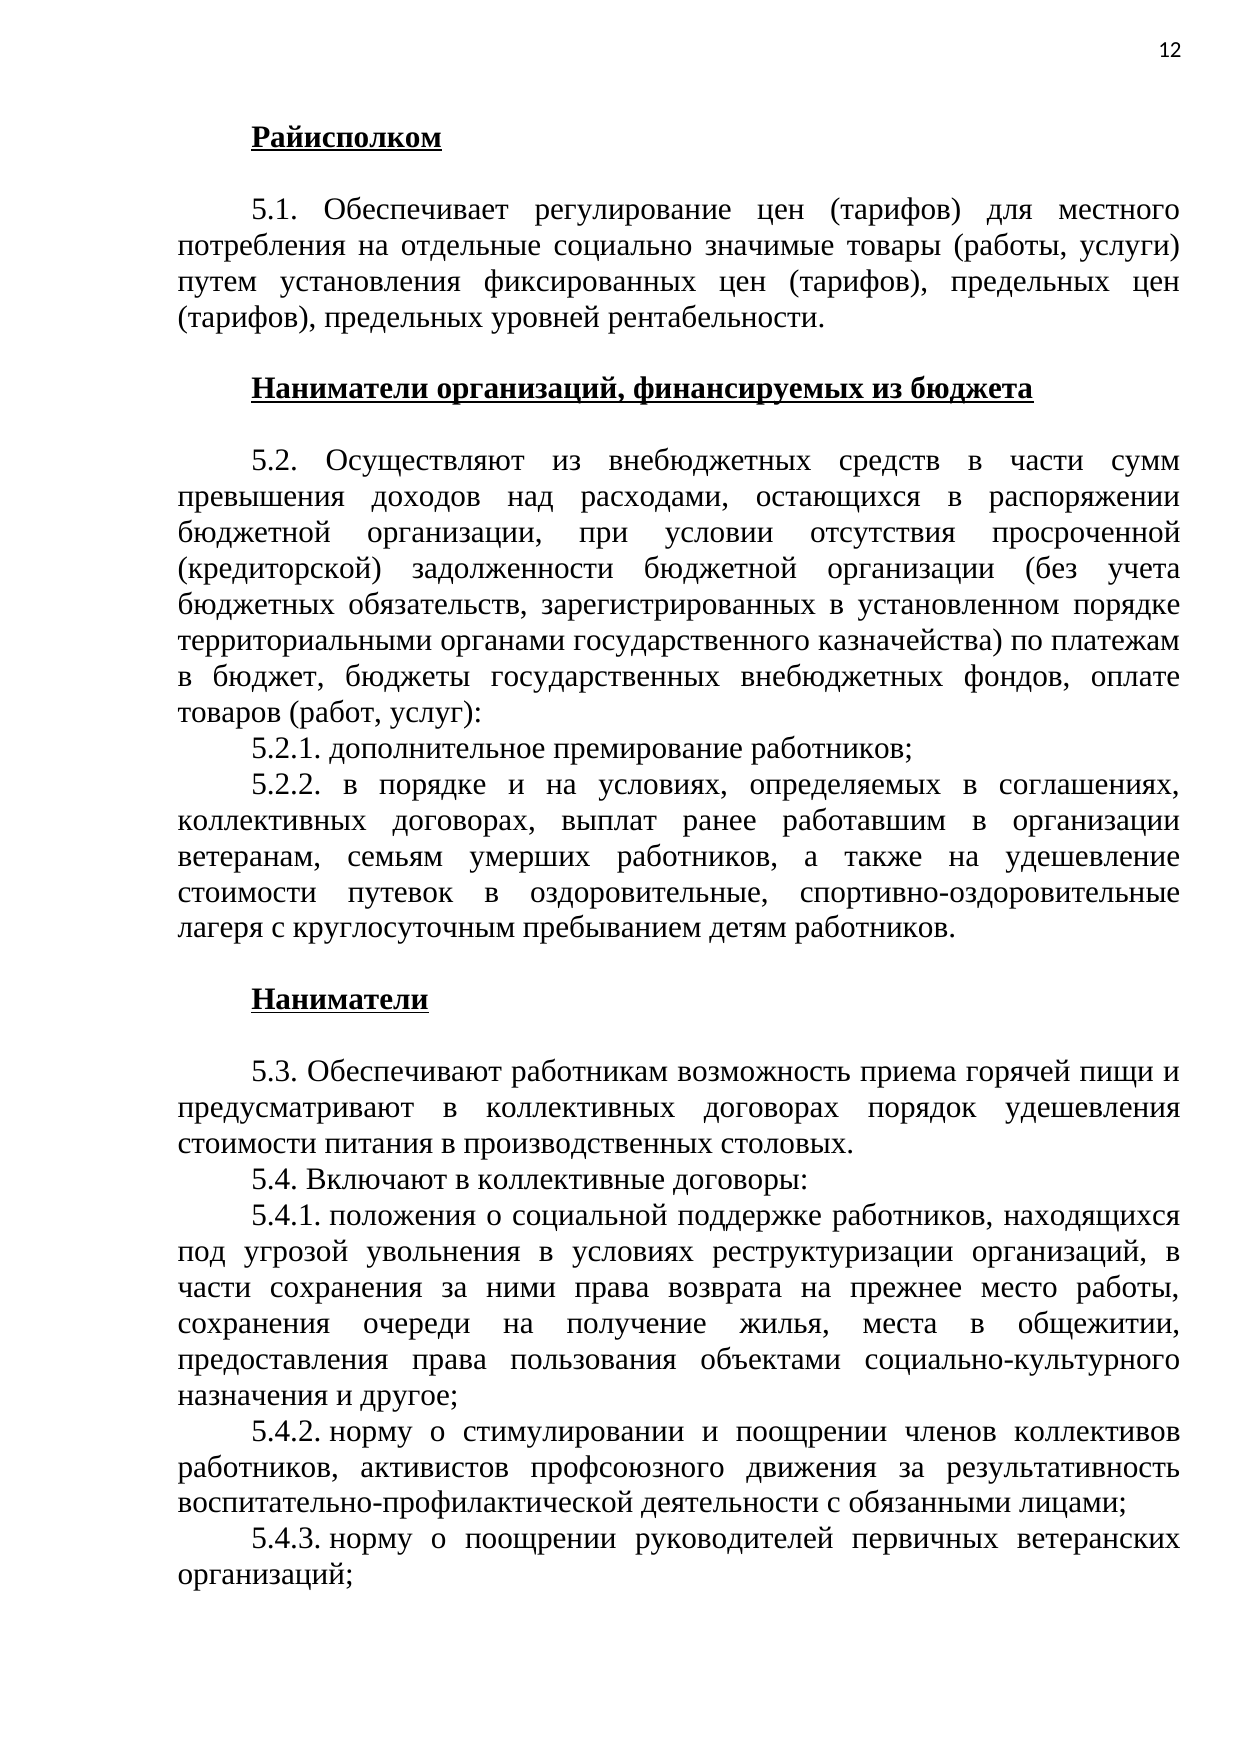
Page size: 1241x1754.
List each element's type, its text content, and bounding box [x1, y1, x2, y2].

text 5.1. Обеспечивает регулирование цен (тарифов) для местного потребления на отдельные социально значимые товары (работы, услуги) путем установления фиксированных цен (тарифов), предельных цен (тарифов), предельных уровней рентабельности. [177, 190, 1181, 334]
text 5.2. Осуществляют из внебюджетных средств в части сумм превышения доходов над расходами, остающихся в распоряжении бюджетной организации, при условии отсутствия просроченной (кредиторской) задолженности бюджетной организации (без учета бюджетных обязательств, зарегистрированных в установленном порядке территориальными органами государственного казначейства) по платежам в бюджет, бюджеты государственных внебюджетных фондов, оплате товаров (работ, услуг): [177, 442, 1181, 729]
text 5.2.2. в порядке и на условиях, определяемых в соглашениях, коллективных договорах, выплат ранее работавшим в организации ветеранам, семьям умерших работников, а также на удешевление стоимости путевок в оздоровительные, спортивно-оздоровительные лагеря с круглосуточным пребыванием детям работников. [177, 765, 1181, 945]
text Райисполком [177, 118, 1181, 154]
text Наниматели [177, 981, 1181, 1017]
text 5.4. Включают в коллективные договоры: [177, 1160, 1181, 1196]
text 5.4.2. норму о стимулировании и поощрении членов коллективов работников, активистов профсоюзного движения за результативность воспитательно-профилактической деятельности с обязанными лицами; [177, 1412, 1181, 1520]
text 5.4.1. положения о социальной поддержке работников, находящихся под угрозой увольнения в условиях реструктуризации организаций, в части сохранения за ними права возврата на прежнее место работы, сохранения очереди на получение жилья, места в общежитии, предоставления права пользования объектами социально-культурного назначения и другое; [177, 1196, 1181, 1412]
text 5.3. Обеспечивают работникам возможность приема горячей пищи и предусматривают в коллективных договорах порядок удешевления стоимости питания в производственных столовых. [177, 1052, 1181, 1160]
text 5.4.3. норму о поощрении руководителей первичных ветеранских организаций; [177, 1520, 1181, 1592]
text 5.2.1. дополнительное премирование работников; [177, 729, 1181, 765]
text Наниматели организаций, финансируемых из бюджета [177, 370, 1181, 406]
